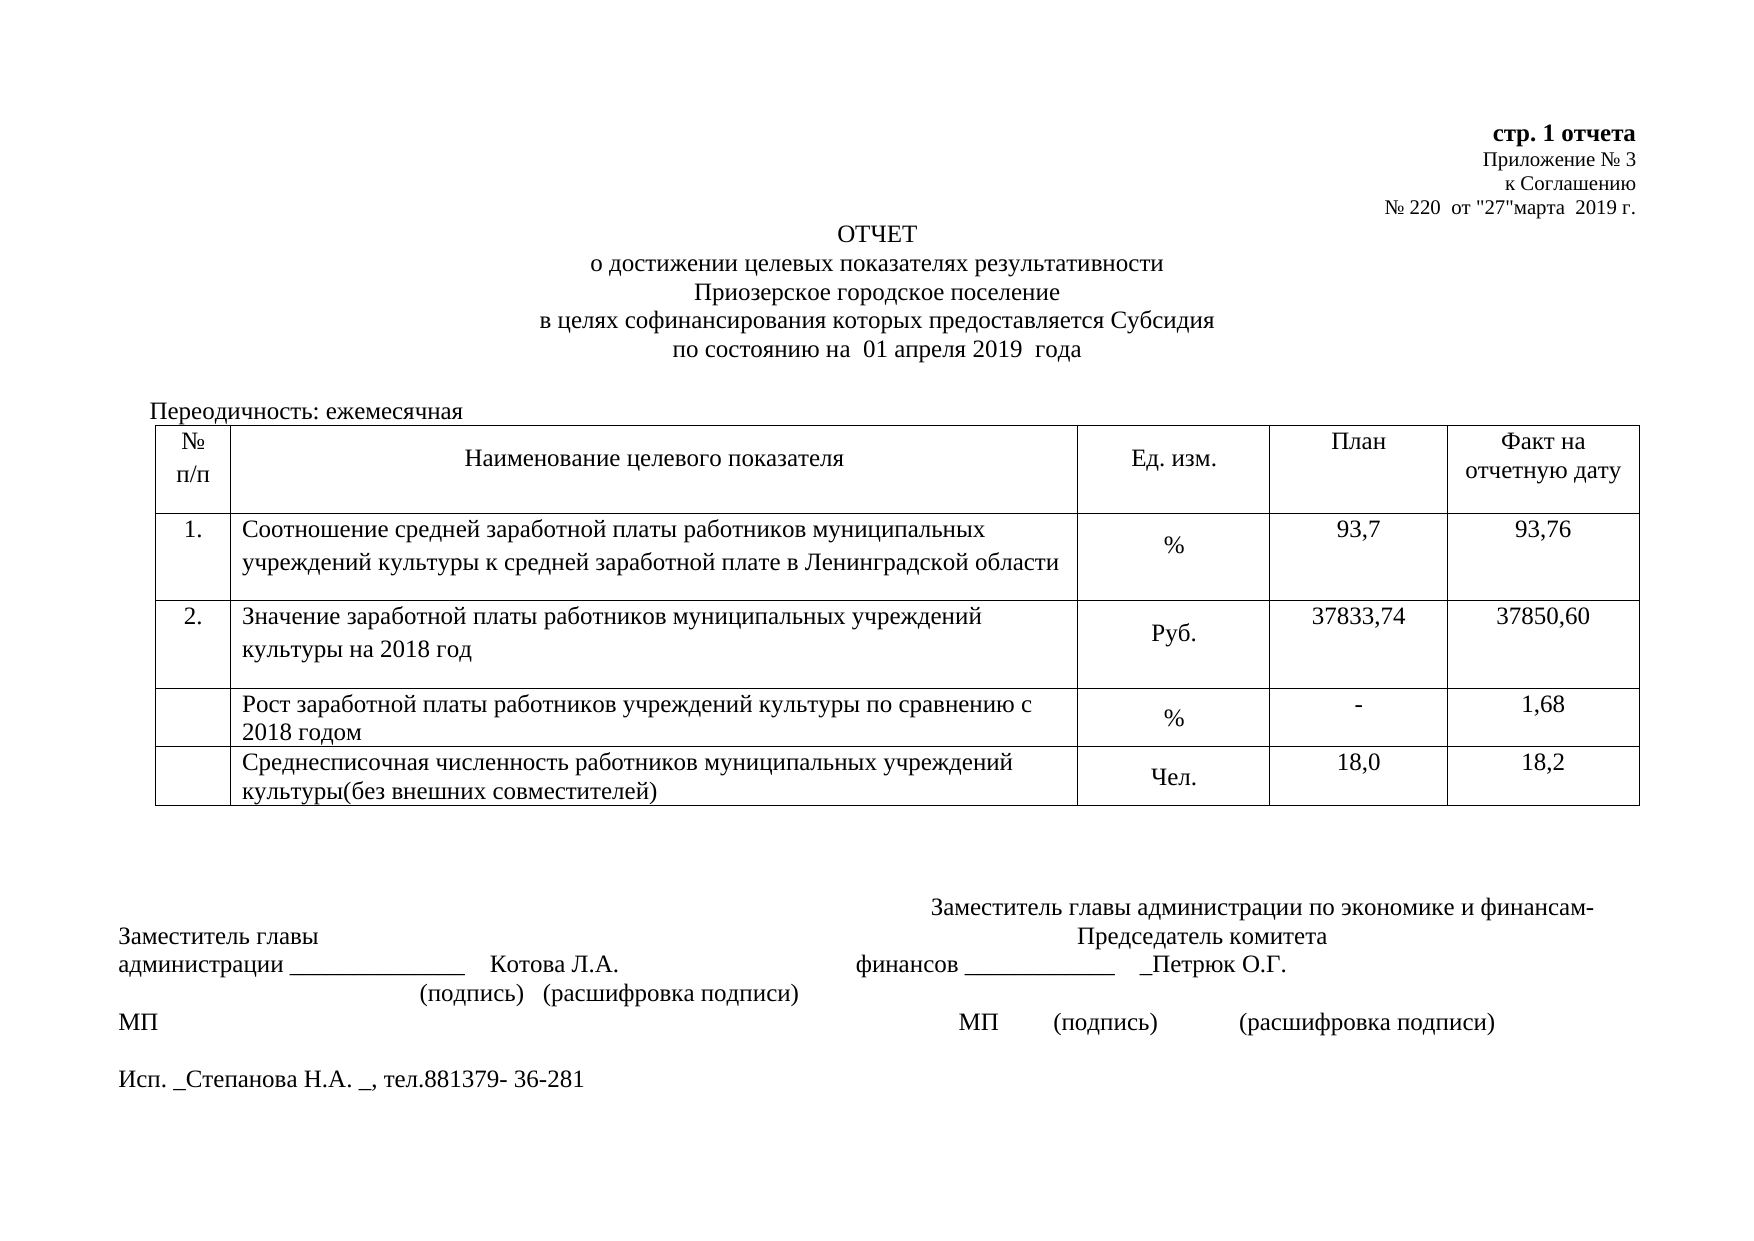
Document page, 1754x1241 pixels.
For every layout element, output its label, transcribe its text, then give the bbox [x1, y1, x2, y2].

table_cell 18,2 [1448, 747, 1639, 805]
table_cell [156, 689, 230, 746]
table_cell [156, 747, 230, 805]
table_cell 1,68 [1448, 689, 1639, 746]
table_header План [1270, 426, 1447, 513]
table_cell 93,76 [1448, 514, 1639, 600]
text по состоянию на 01 апреля 2019 года [118, 334, 1636, 363]
table_cell % [1078, 689, 1269, 746]
table_cell 18,0 [1270, 747, 1447, 805]
text в целях софинансирования которых предоставляется Субсидия [118, 305, 1636, 334]
text Исп. _Степанова Н.А. _, тел.881379- 36-281 [118, 1064, 1636, 1093]
text Приложение № 3 [118, 147, 1636, 171]
table_cell 37850,60 [1448, 601, 1639, 688]
text Переодичность: ежемесячная [118, 396, 1636, 425]
text Приозерское городское поселение [118, 277, 1636, 305]
table_cell Рост заработной платы работников учреждений культуры по сравнению с 2018 годом [231, 689, 1077, 746]
table_cell Соотношение средней заработной платы работников муниципальных учреждений культуры к средней заработной плате в Ленинградской области [231, 514, 1077, 600]
text ОТЧЕТ [118, 219, 1636, 248]
table_cell Чел. [1078, 747, 1269, 805]
table_header Наименование целевого показателя [231, 426, 1077, 513]
text к Соглашению [118, 171, 1636, 195]
text Заместитель главы Председатель комитета [118, 921, 1636, 949]
table_cell 1. [156, 514, 230, 600]
text Заместитель главы администрации по экономике и финансам- [118, 892, 1636, 921]
table_cell Значение заработной платы работников муниципальных учреждений культуры на 2018 год [231, 601, 1077, 688]
table_cell Руб. [1078, 601, 1269, 688]
text о достижении целевых показателях результативности [118, 248, 1636, 277]
text администрации ______________ Котова Л.А. финансов ____________ _Петрюк О.Г. [118, 949, 1636, 978]
table_cell 37833,74 [1270, 601, 1447, 688]
table_cell - [1270, 689, 1447, 746]
text МП МП (подпись) (расшифровка подписи) [118, 1007, 1636, 1036]
text (подпись) (расшифровка подписи) [339, 978, 1636, 1007]
table_cell 2. [156, 601, 230, 688]
table_header Факт на отчетную дату [1448, 426, 1639, 513]
table_cell Среднесписочная численность работников муниципальных учреждений культуры(без внешних совместителей) [231, 747, 1077, 805]
table_cell % [1078, 514, 1269, 600]
table_cell 93,7 [1270, 514, 1447, 600]
text стр. 1 отчета [193, 118, 1636, 147]
text № 220 от "27"марта 2019 г. [118, 195, 1636, 219]
table_header № п/п [156, 426, 230, 513]
table_header Ед. изм. [1078, 426, 1269, 513]
